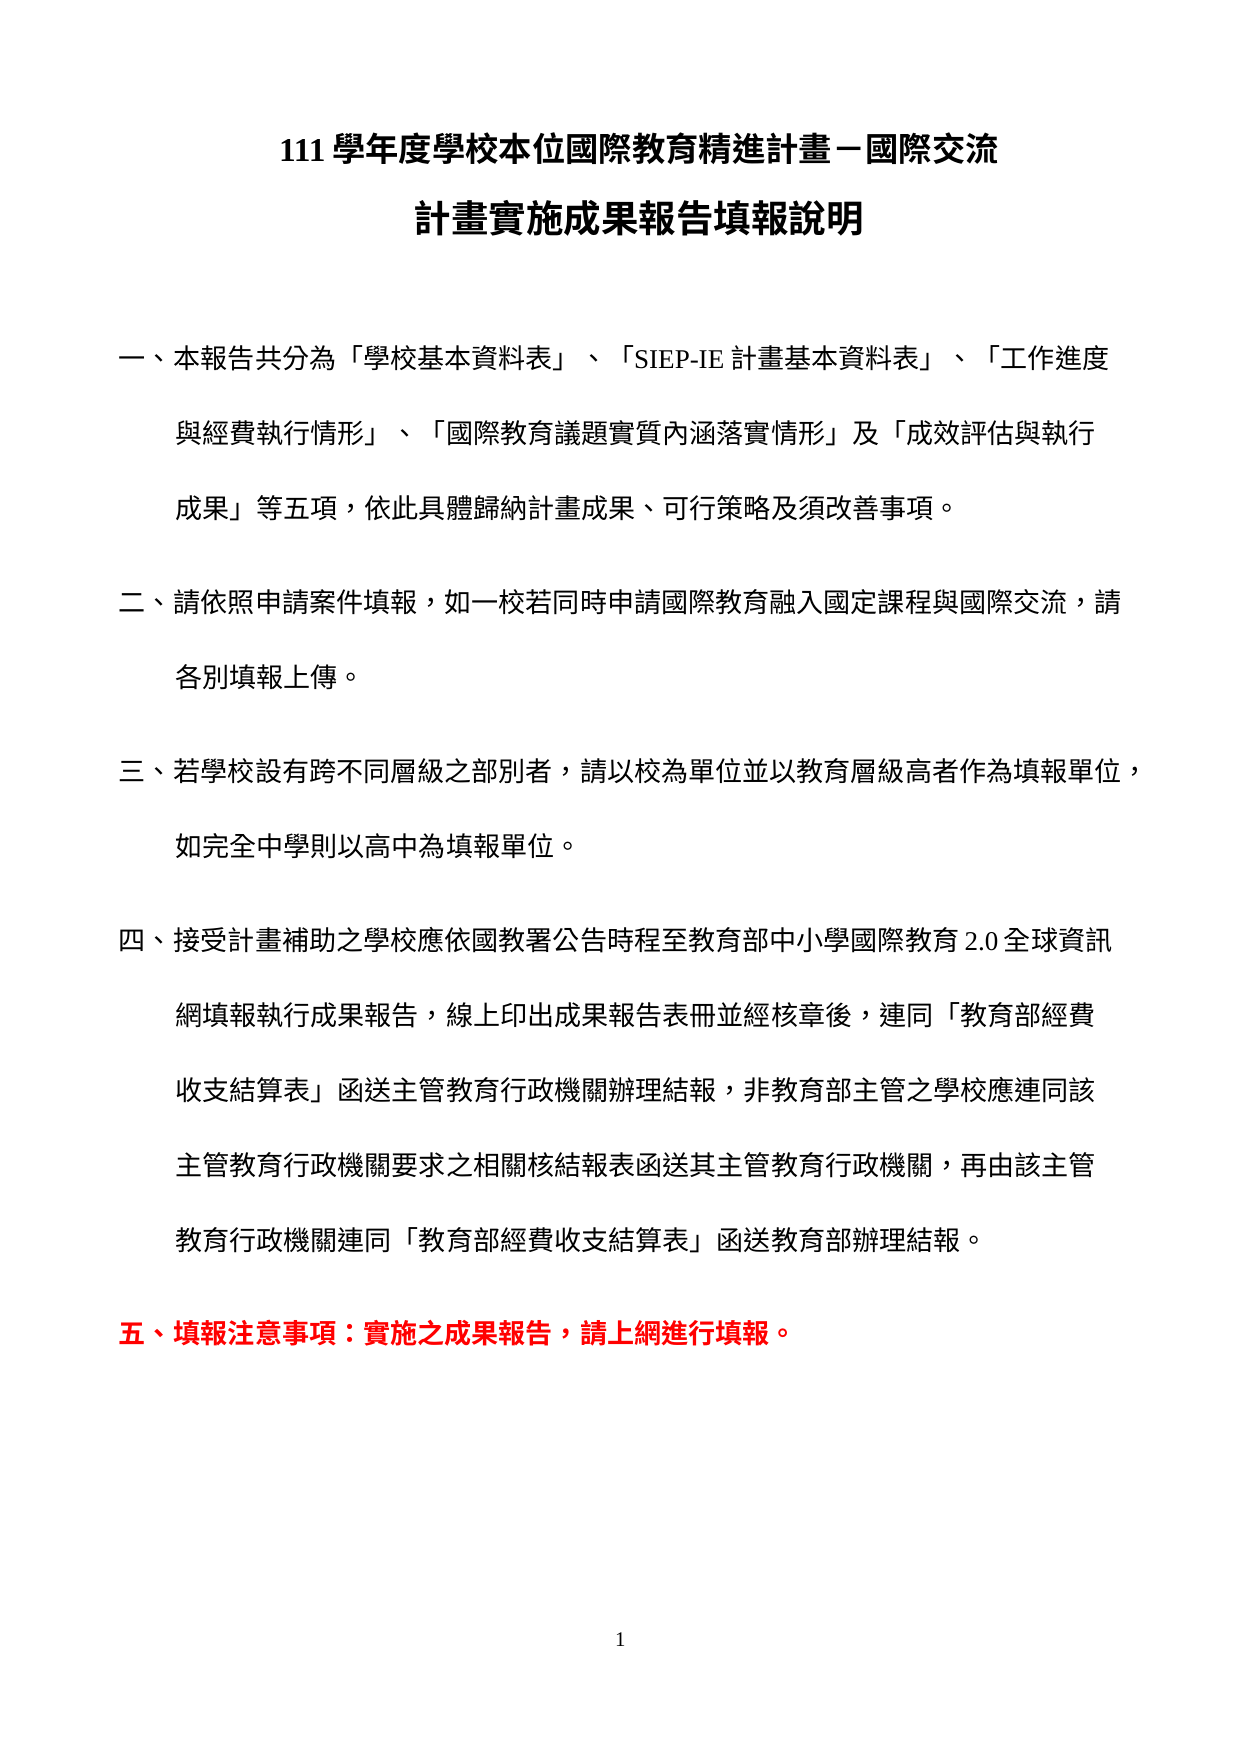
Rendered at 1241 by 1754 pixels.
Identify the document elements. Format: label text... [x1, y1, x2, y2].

text 計畫實施成果報告填報說明 [155, 189, 1122, 243]
text 111學年度學校本位國際教育精進計畫－國際交流 [155, 122, 1122, 171]
list 請依照申請案件填報，如一校若同時申請國際教育融入國定課程與國際交流，請各別填報上傳。 [118, 563, 1122, 713]
list 填報注意事項：實施之成果報告，請上網進行填報。 [118, 1294, 1122, 1369]
list 本報告共分為「學校基本資料表」、「SIEP-IE計畫基本資料表」、「工作進度與經費執行情形」、「國際教育議題實質內涵落實情形」及「成效評估與執行成果」等五項，依此具體歸納計畫成果、可行策略及須改善事項。 [118, 319, 1122, 544]
list 接受計畫補助之學校應依國教署公告時程至教育部中小學國際教育2.0全球資訊網填報執行成果報告，線上印出成果報告表冊並經核章後，連同「教育部經費收支結算表」函送主管教育行政機關辦理結報，非教育部主管之學校應連同該主管教育行政機關要求之相關核結報表函送其主管教育行政機關，再由該主管教育行政機關連同「教育部經費收支結算表」函送教育部辦理結報。 [118, 901, 1122, 1276]
list 若學校設有跨不同層級之部別者，請以校為單位並以教育層級高者作為填報單位，如完全中學則以高中為填報單位。 [118, 732, 1122, 882]
